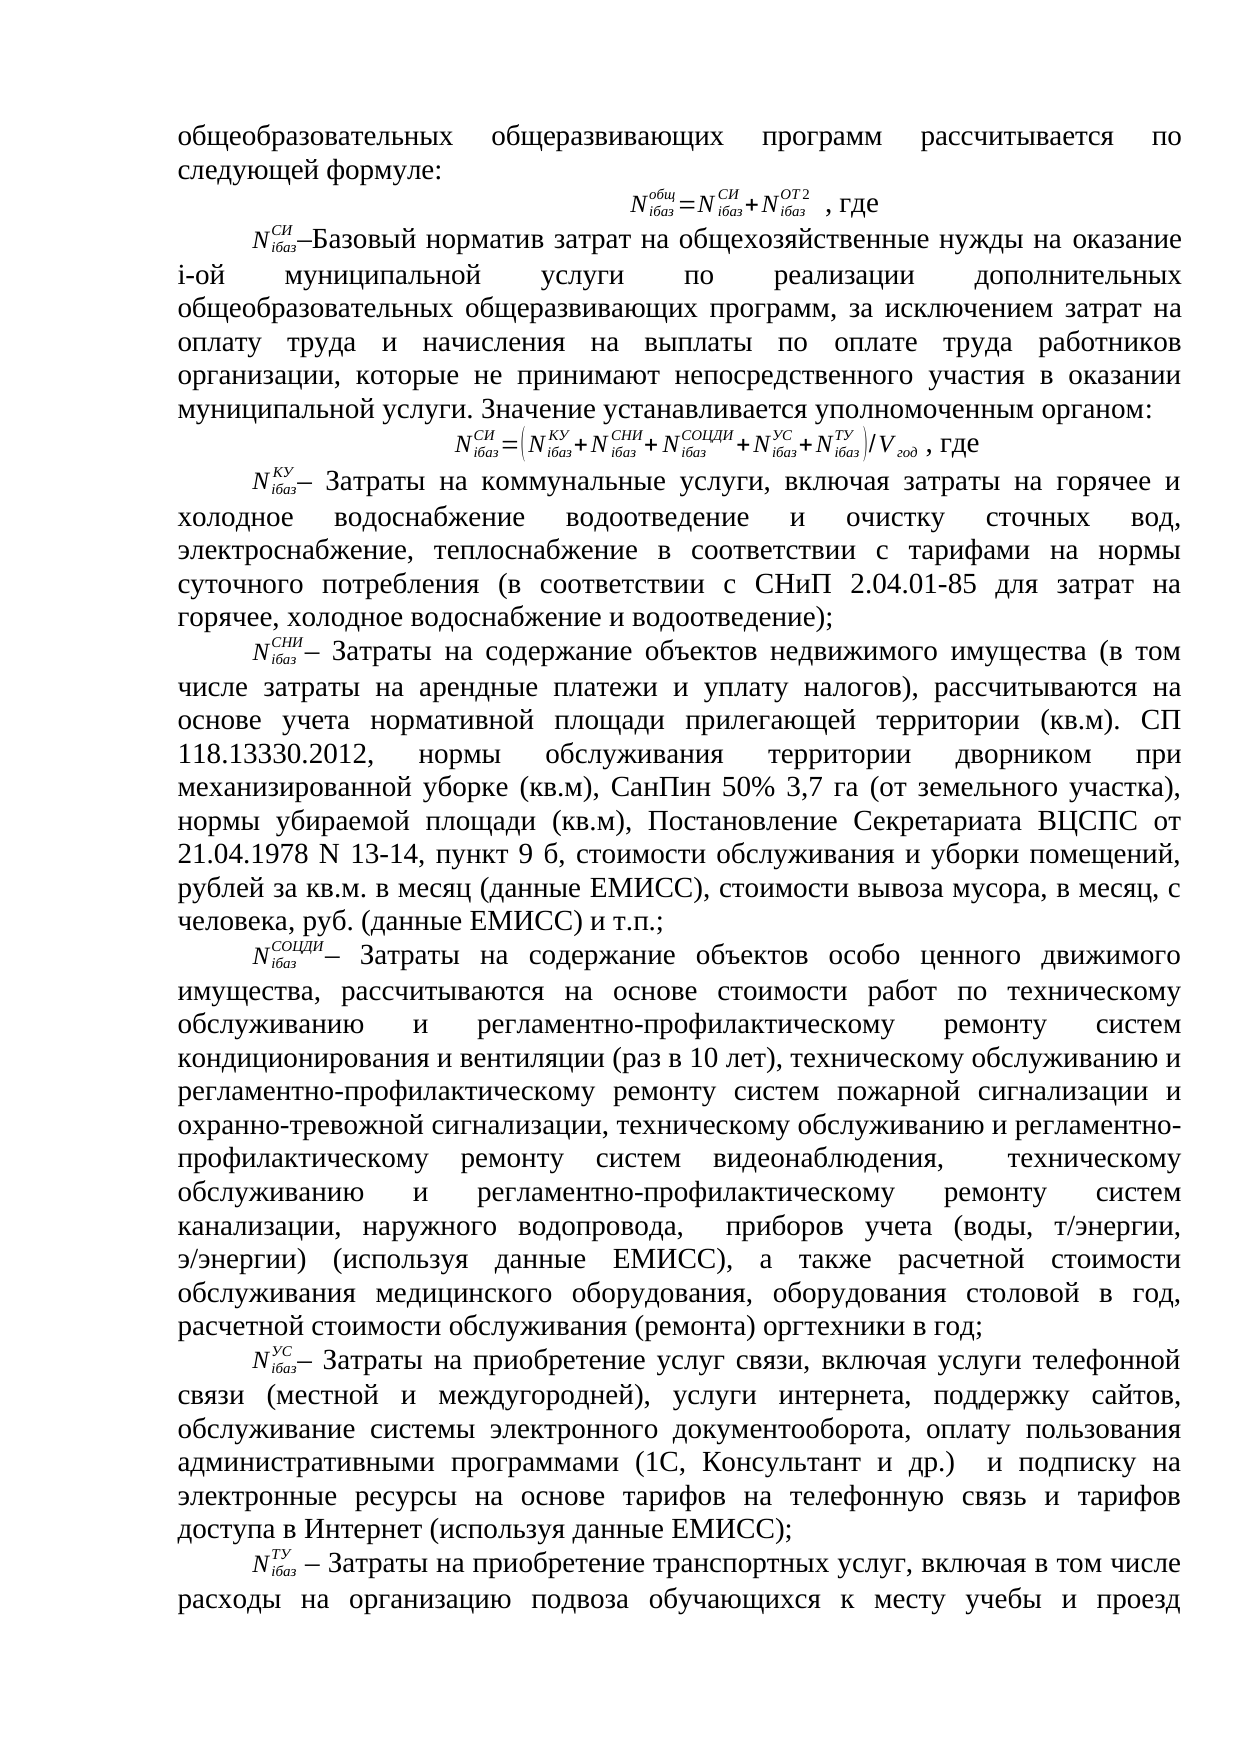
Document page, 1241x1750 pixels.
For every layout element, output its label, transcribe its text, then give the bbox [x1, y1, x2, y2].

text , где [251, 185, 1182, 221]
text – Затраты на содержание объектов недвижимого имущества (в том числе затраты на арендные платежи и уплату налогов), рассчитываются на основе учета нормативной площади прилегающей территории (кв.м). СП 118.13330.2012, нормы обслуживания территории дворником при механизированной уборке (кв.м), СанПин 50% 3,7 га (от земельного участка), нормы убираемой площади (кв.м), Постановление Секретариата ВЦСПС от 21.04.1978 N 13-14, пункт 9 б, стоимости обслуживания и уборки помещений, рублей за кв.м. в месяц (данные ЕМИСС), стоимости вывоза мусора, в месяц, с человека, руб. (данные ЕМИСС) и т.п.; [177, 633, 1182, 937]
text – Затраты на приобретение услуг связи, включая услуги телефонной связи (местной и междугородней), услуги интернета, поддержку сайтов, обслуживание системы электронного документооборота, оплату пользования административными программами (1С, Консультант и др.) и подписку на электронные ресурсы на основе тарифов на телефонную связь и тарифов доступа в Интернет (используя данные ЕМИСС); [177, 1342, 1182, 1545]
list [177, 118, 1182, 185]
text – Затраты на содержание объектов особо ценного движимого имущества, рассчитываются на основе стоимости работ по техническому обслуживанию и регламентно-профилактическому ремонту систем кондиционирования и вентиляции (раз в 10 лет), техническому обслуживанию и регламентно-профилактическому ремонту систем пожарной сигнализации и охранно-тревожной сигнализации, техническому обслуживанию и регламентно-профилактическому ремонту систем видеонаблюдения, техническому обслуживанию и регламентно-профилактическому ремонту систем канализации, наружного водопровода, приборов учета (воды, т/энергии, э/энергии) (используя данные ЕМИСС), а также расчетной стоимости обслуживания медицинского оборудования, оборудования столовой в год, расчетной стоимости обслуживания (ремонта) оргтехники в год; [177, 937, 1182, 1342]
text , где [177, 424, 1182, 463]
text –Базовый норматив затрат на общехозяйственные нужды на оказание i-ой муниципальной услуги по реализации дополнительных общеобразовательных общеразвивающих программ, за исключением затрат на оплату труда и начисления на выплаты по оплате труда работников организации, которые не принимают непосредственного участия в оказании муниципальной услуги. Значение устанавливается уполномоченным органом: [177, 221, 1182, 424]
text – Затраты на коммунальные услуги, включая затраты на горячее и холодное водоснабжение водоотведение и очистку сточных вод, электроснабжение, теплоснабжение в соответствии с тарифами на нормы суточного потребления (в соответствии с СНиП 2.04.01-85 для затрат на горячее, холодное водоснабжение и водоотведение); [177, 463, 1182, 633]
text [177, 1545, 1182, 1614]
